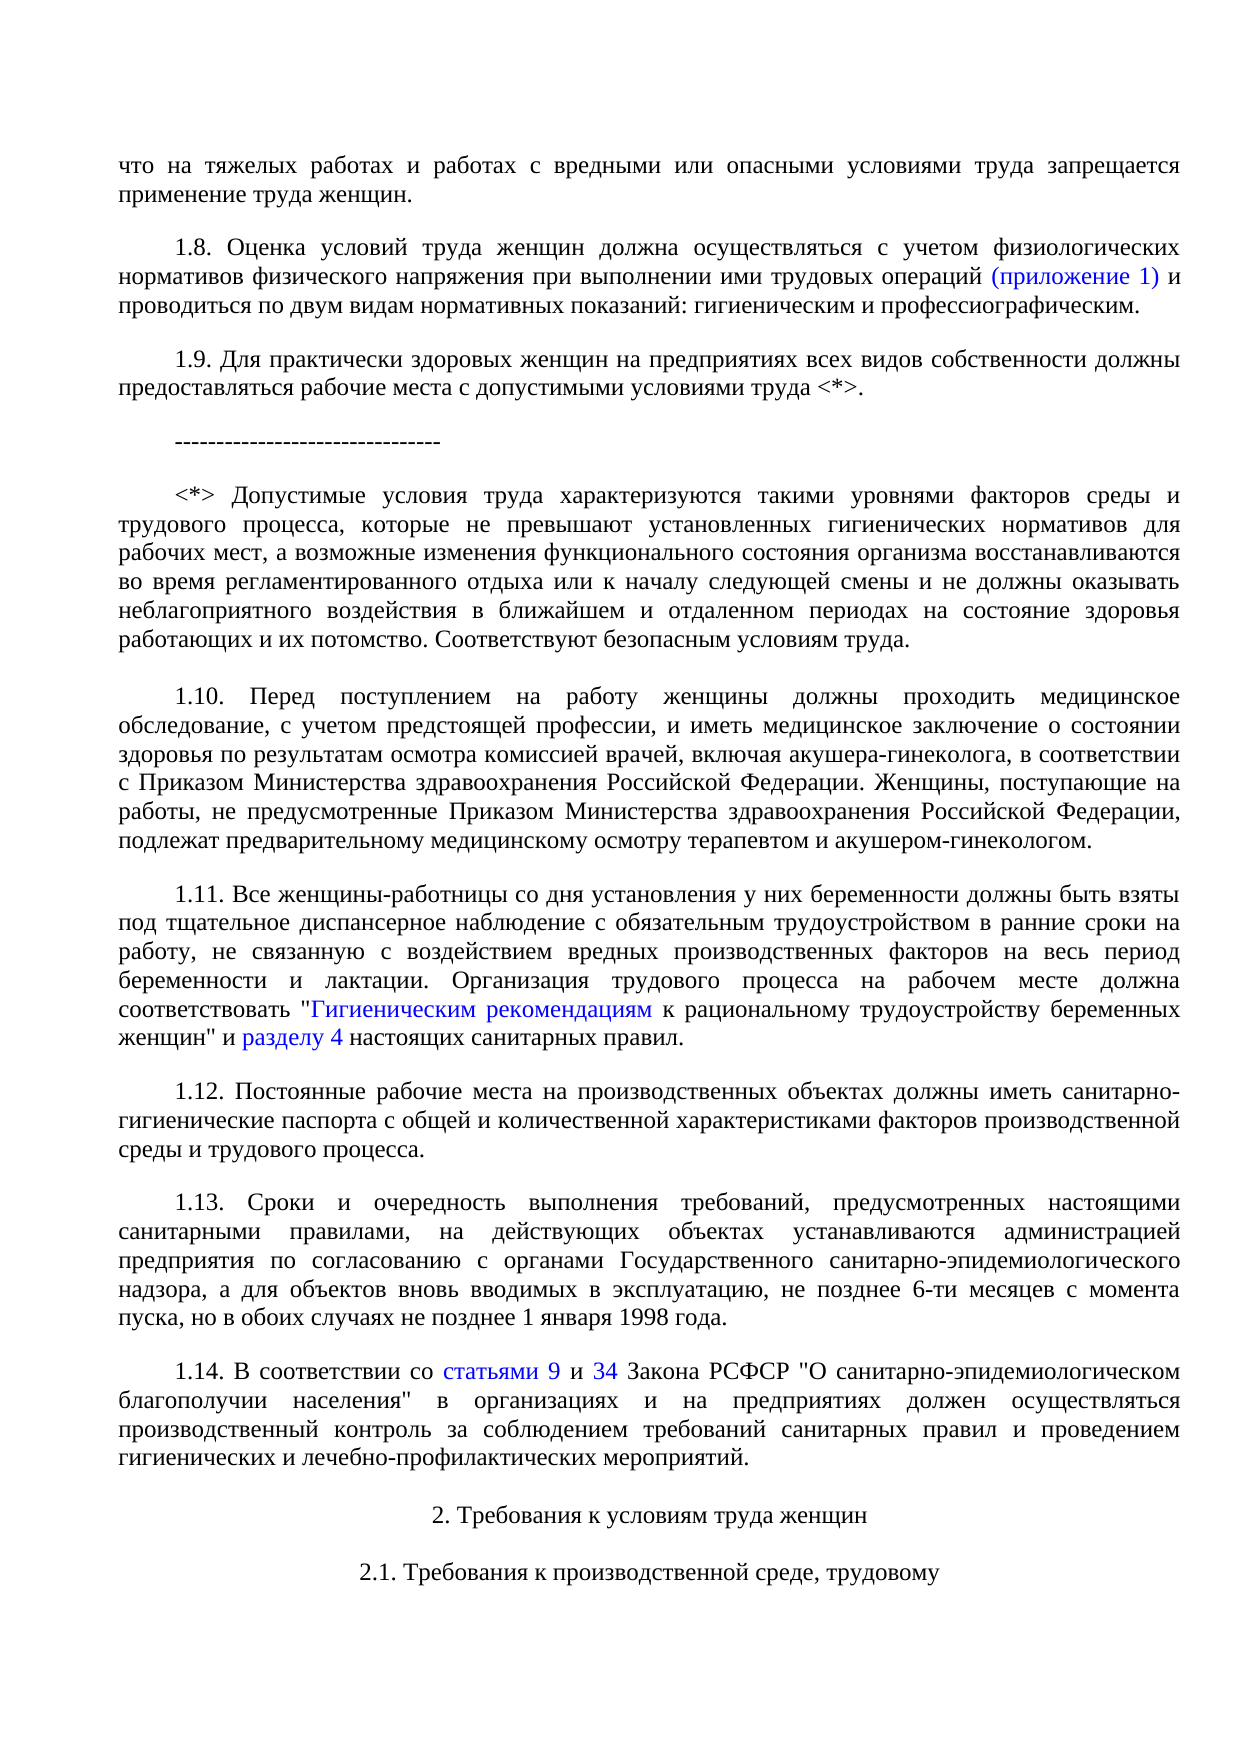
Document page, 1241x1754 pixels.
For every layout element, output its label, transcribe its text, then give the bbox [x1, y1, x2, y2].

text <*> Допустимые условия труда характеризуются такими уровнями факторов среды и трудового процесса, которые не превышают установленных гигиенических нормативов для рабочих мест, а возможные изменения функционального состояния организма восстанавливаются во время регламентированного отдыха или к началу следующей смены и не должны оказывать неблагоприятного воздействия в ближайшем и отдаленном периодах на состояние здоровья работающих и их потомство. Соответствуют безопасным условиям труда. [118, 480, 1181, 652]
text 1.14. В соответствии со статьями 9 и 34 Закона РСФСР "О санитарно-эпидемиологическом благополучии населения" в организациях и на предприятиях должен осуществляться производственный контроль за соблюдением требований санитарных правил и проведением гигиенических и лечебно-профилактических мероприятий. [118, 1356, 1181, 1471]
text 1.9. Для практически здоровых женщин на предприятиях всех видов собственности должны предоставляться рабочие места с допустимыми условиями труда <*>. [118, 344, 1181, 401]
text 1.12. Постоянные рабочие места на производственных объектах должны иметь санитарно-гигиенические паспорта с общей и количественной характеристиками факторов производственной среды и трудового процесса. [118, 1076, 1181, 1162]
text 2. Требования к условиям труда женщин [118, 1500, 1181, 1529]
text 2.1. Требования к производственной среде, трудовому [118, 1557, 1181, 1586]
text 1.10. Перед поступлением на работу женщины должны проходить медицинское обследование, с учетом предстоящей профессии, и иметь медицинское заключение о состоянии здоровья по результатам осмотра комиссией врачей, включая акушера-гинеколога, в соответствии с Приказом Министерства здравоохранения Российской Федерации. Женщины, поступающие на работы, не предусмотренные Приказом Министерства здравоохранения Российской Федерации, подлежат предварительному медицинскому осмотру терапевтом и акушером-гинекологом. [118, 681, 1181, 854]
text 1.11. Все женщины-работницы со дня установления у них беременности должны быть взяты под тщательное диспансерное наблюдение с обязательным трудоустройством в ранние сроки на работу, не связанную с воздействием вредных производственных факторов на весь период беременности и лактации. Организация трудового процесса на рабочем месте должна соответствовать "Гигиеническим рекомендациям к рациональному трудоустройству беременных женщин" и разделу 4 настоящих санитарных правил. [118, 879, 1181, 1051]
text 1.13. Сроки и очередность выполнения требований, предусмотренных настоящими санитарными правилами, на действующих объектах устанавливаются администрацией предприятия по согласованию с органами Государственного санитарно-эпидемиологического надзора, а для объектов вновь вводимых в эксплуатацию, не позднее 6-ти месяцев с момента пуска, но в обоих случаях не позднее 1 января 1998 года. [118, 1187, 1181, 1331]
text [118, 150, 1181, 207]
text -------------------------------- [118, 426, 1181, 455]
text 1.8. Оценка условий труда женщин должна осуществляться с учетом физиологических нормативов физического напряжения при выполнении ими трудовых операций (приложение 1) и проводиться по двум видам нормативных показаний: гигиеническим и профессиографическим. [118, 232, 1181, 319]
